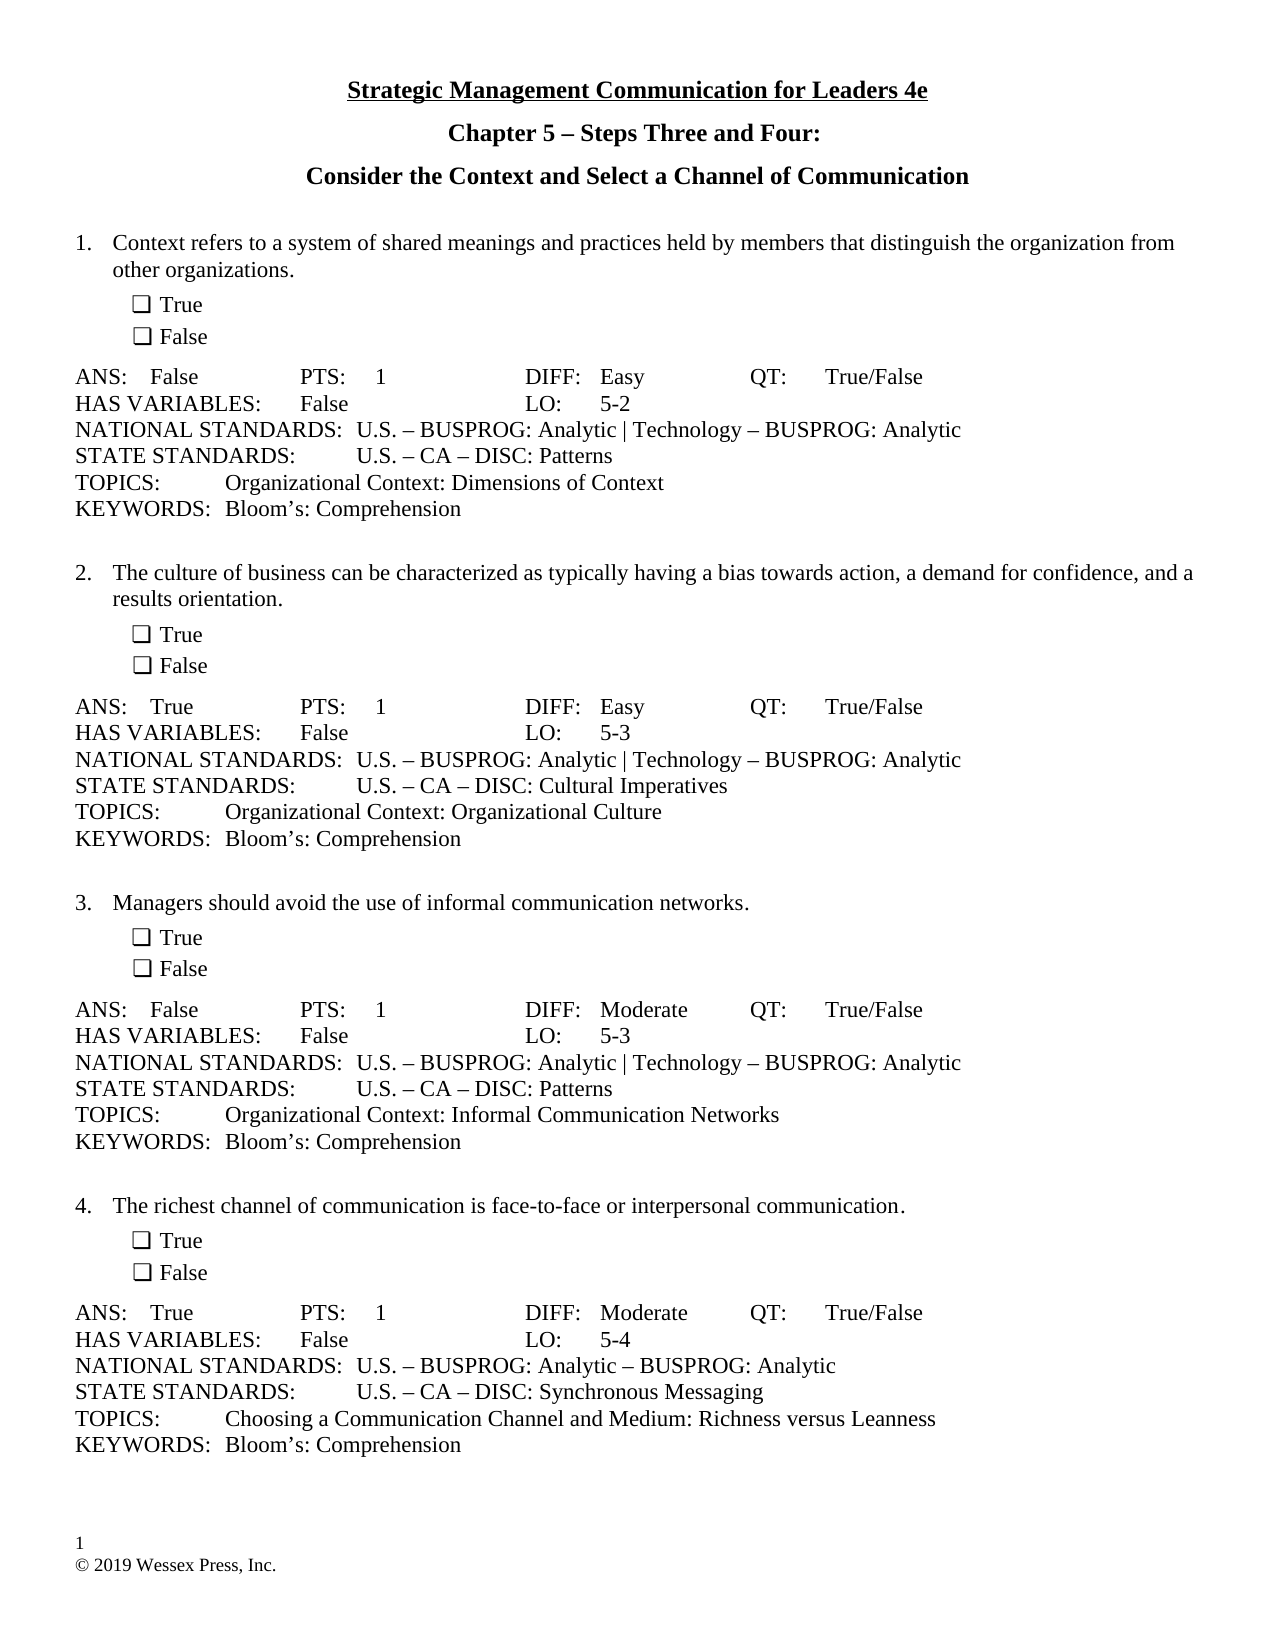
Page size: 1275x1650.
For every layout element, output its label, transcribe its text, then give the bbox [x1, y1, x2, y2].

text NATIONAL STANDARDS: U.S. – BUSPROG: Analytic | Technology – BUSPROG: Analytic [75, 416, 1200, 442]
text ANS: False PTS: 1 DIFF: Moderate QT: True/False [75, 996, 1200, 1022]
text Strategic Management Communication for Leaders 4e [75, 75, 1200, 104]
text NATIONAL STANDARDS: U.S. – BUSPROG: Analytic – BUSPROG: Analytic [75, 1352, 1200, 1378]
text ❏ False [132, 649, 1200, 680]
text Chapter 5 – Steps Three and Four: Consider the Context and Select a Channel of Communication [75, 118, 1200, 190]
text KEYWORDS: Bloom’s: Comprehension [75, 495, 1200, 521]
text ❏ True [131, 618, 1200, 649]
text TOPICS: Choosing a Communication Channel and Medium: Richness versus Leanness [75, 1405, 1200, 1431]
text HAS VARIABLES: False LO: 5-3 [75, 719, 1200, 746]
text HAS VARIABLES: False LO: 5-4 [75, 1326, 1200, 1352]
list The culture of business can be characterized as typically having a bias towards action, a demand for confidence, and a results orientation. [75, 559, 1200, 612]
text NATIONAL STANDARDS: U.S. – BUSPROG: Analytic | Technology – BUSPROG: Analytic [75, 746, 1200, 772]
text KEYWORDS: Bloom’s: Comprehension [75, 1431, 1200, 1457]
text ❏ False [132, 319, 1200, 351]
text HAS VARIABLES: False LO: 5-3 [75, 1022, 1200, 1049]
text TOPICS: Organizational Context: Organizational Culture [75, 798, 1200, 825]
text ANS: True PTS: 1 DIFF: Moderate QT: True/False [75, 1299, 1200, 1326]
text STATE STANDARDS: U.S. – CA – DISC: Patterns [75, 1075, 1200, 1102]
list Context refers to a system of shared meanings and practices held by members that distinguish the organization from other organizations. [75, 229, 1200, 282]
text TOPICS: Organizational Context: Dimensions of Context [75, 469, 1200, 495]
text STATE STANDARDS: U.S. – CA – DISC: Synchronous Messaging [75, 1378, 1200, 1405]
list The richest channel of communication is face-to-face or interpersonal communication. [75, 1192, 1200, 1218]
text NATIONAL STANDARDS: U.S. – BUSPROG: Analytic | Technology – BUSPROG: Analytic [75, 1049, 1200, 1075]
text ❏ False [132, 1256, 1200, 1287]
text TOPICS: Organizational Context: Informal Communication Networks [75, 1102, 1200, 1128]
text KEYWORDS: Bloom’s: Comprehension [75, 1128, 1200, 1154]
text STATE STANDARDS: U.S. – CA – DISC: Patterns [75, 442, 1200, 469]
text ❏ True [131, 921, 1200, 952]
text ANS: True PTS: 1 DIFF: Easy QT: True/False [75, 693, 1200, 719]
text HAS VARIABLES: False LO: 5-2 [75, 390, 1200, 416]
list Managers should avoid the use of informal communication networks. [75, 888, 1200, 915]
text KEYWORDS: Bloom’s: Comprehension [75, 825, 1200, 851]
text ANS: False PTS: 1 DIFF: Easy QT: True/False [75, 363, 1200, 390]
text ❏ True [131, 1224, 1200, 1256]
text ❏ True [131, 288, 1200, 319]
text ❏ False [132, 952, 1200, 984]
text STATE STANDARDS: U.S. – CA – DISC: Cultural Imperatives [75, 772, 1200, 798]
